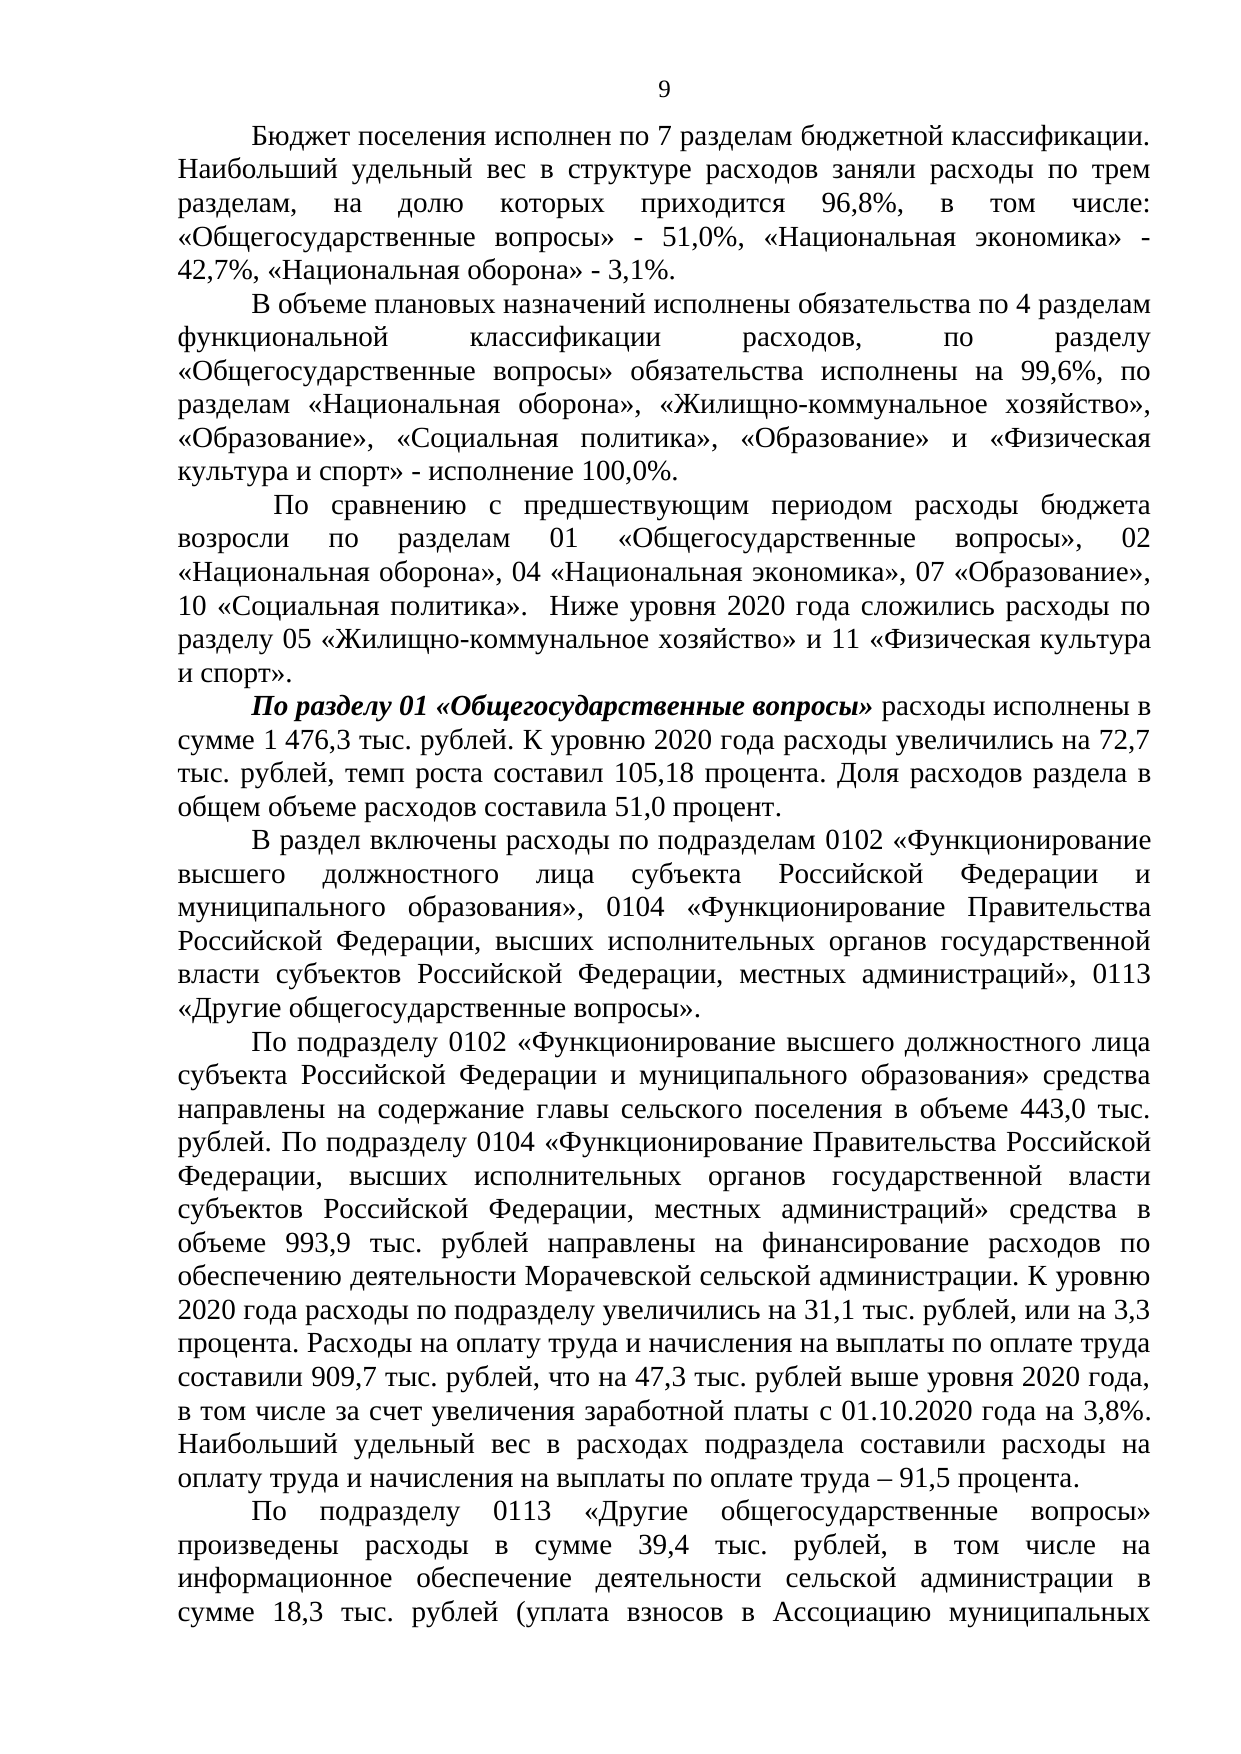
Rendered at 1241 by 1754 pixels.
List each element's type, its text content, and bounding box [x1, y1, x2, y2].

text По разделу 01 «Общегосударственные вопросы» расходы исполнены в сумме 1 476,3 тыс. рублей. К уровню 2020 года расходы увеличились на 72,7 тыс. рублей, темп роста составил 105,18 процента. Доля расходов раздела в общем объеме расходов составила 51,0 процент. [177, 688, 1152, 822]
text В раздел включены расходы по подразделам 0102 «Функционирование высшего должностного лица субъекта Российской Федерации и муниципального образования», 0104 «Функционирование Правительства Российской Федерации, высших исполнительных органов государственной власти субъектов Российской Федерации, местных администраций», 0113 «Другие общегосударственные вопросы». [177, 822, 1152, 1024]
text По сравнению с предшествующим периодом расходы бюджета возросли по разделам 01 «Общегосударственные вопросы», 02 «Национальная оборона», 04 «Национальная экономика», 07 «Образование», 10 «Социальная политика». Ниже уровня 2020 года сложились расходы по разделу 05 «Жилищно-коммунальное хозяйство» и 11 «Физическая культура и спорт». [177, 487, 1152, 688]
text В объеме плановых назначений исполнены обязательства по 4 разделам функциональной классификации расходов, по разделу «Общегосударственные вопросы» обязательства исполнены на 99,6%, по разделам «Национальная оборона», «Жилищно-коммунальное хозяйство», «Образование», «Социальная политика», «Образование» и «Физическая культура и спорт» - исполнение 100,0%. [177, 286, 1152, 487]
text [177, 1493, 1152, 1627]
text По подразделу 0102 «Функционирование высшего должностного лица субъекта Российской Федерации и муниципального образования» средства направлены на содержание главы сельского поселения в объеме 443,0 тыс. рублей. По подразделу 0104 «Функционирование Правительства Российской Федерации, высших исполнительных органов государственной власти субъектов Российской Федерации, местных администраций» средства в объеме 993,9 тыс. рублей направлены на финансирование расходов по обеспечению деятельности Морачевской сельской администрации. К уровню 2020 года расходы по подразделу увеличились на 31,1 тыс. рублей, или на 3,3 процента. Расходы на оплату труда и начисления на выплаты по оплате труда составили 909,7 тыс. рублей, что на 47,3 тыс. рублей выше уровня 2020 года, в том числе за счет увеличения заработной платы с 01.10.2020 года на 3,8%. Наибольший удельный вес в расходах подраздела составили расходы на оплату труда и начисления на выплаты по оплате труда – 91,5 процента. [177, 1024, 1152, 1493]
text Бюджет поселения исполнен по 7 разделам бюджетной классификации. Наибольший удельный вес в структуре расходов заняли расходы по трем разделам, на долю которых приходится 96,8%, в том числе: «Общегосударственные вопросы» - 51,0%, «Национальная экономика» - 42,7%, «Национальная оборона» - 3,1%. [177, 118, 1152, 286]
